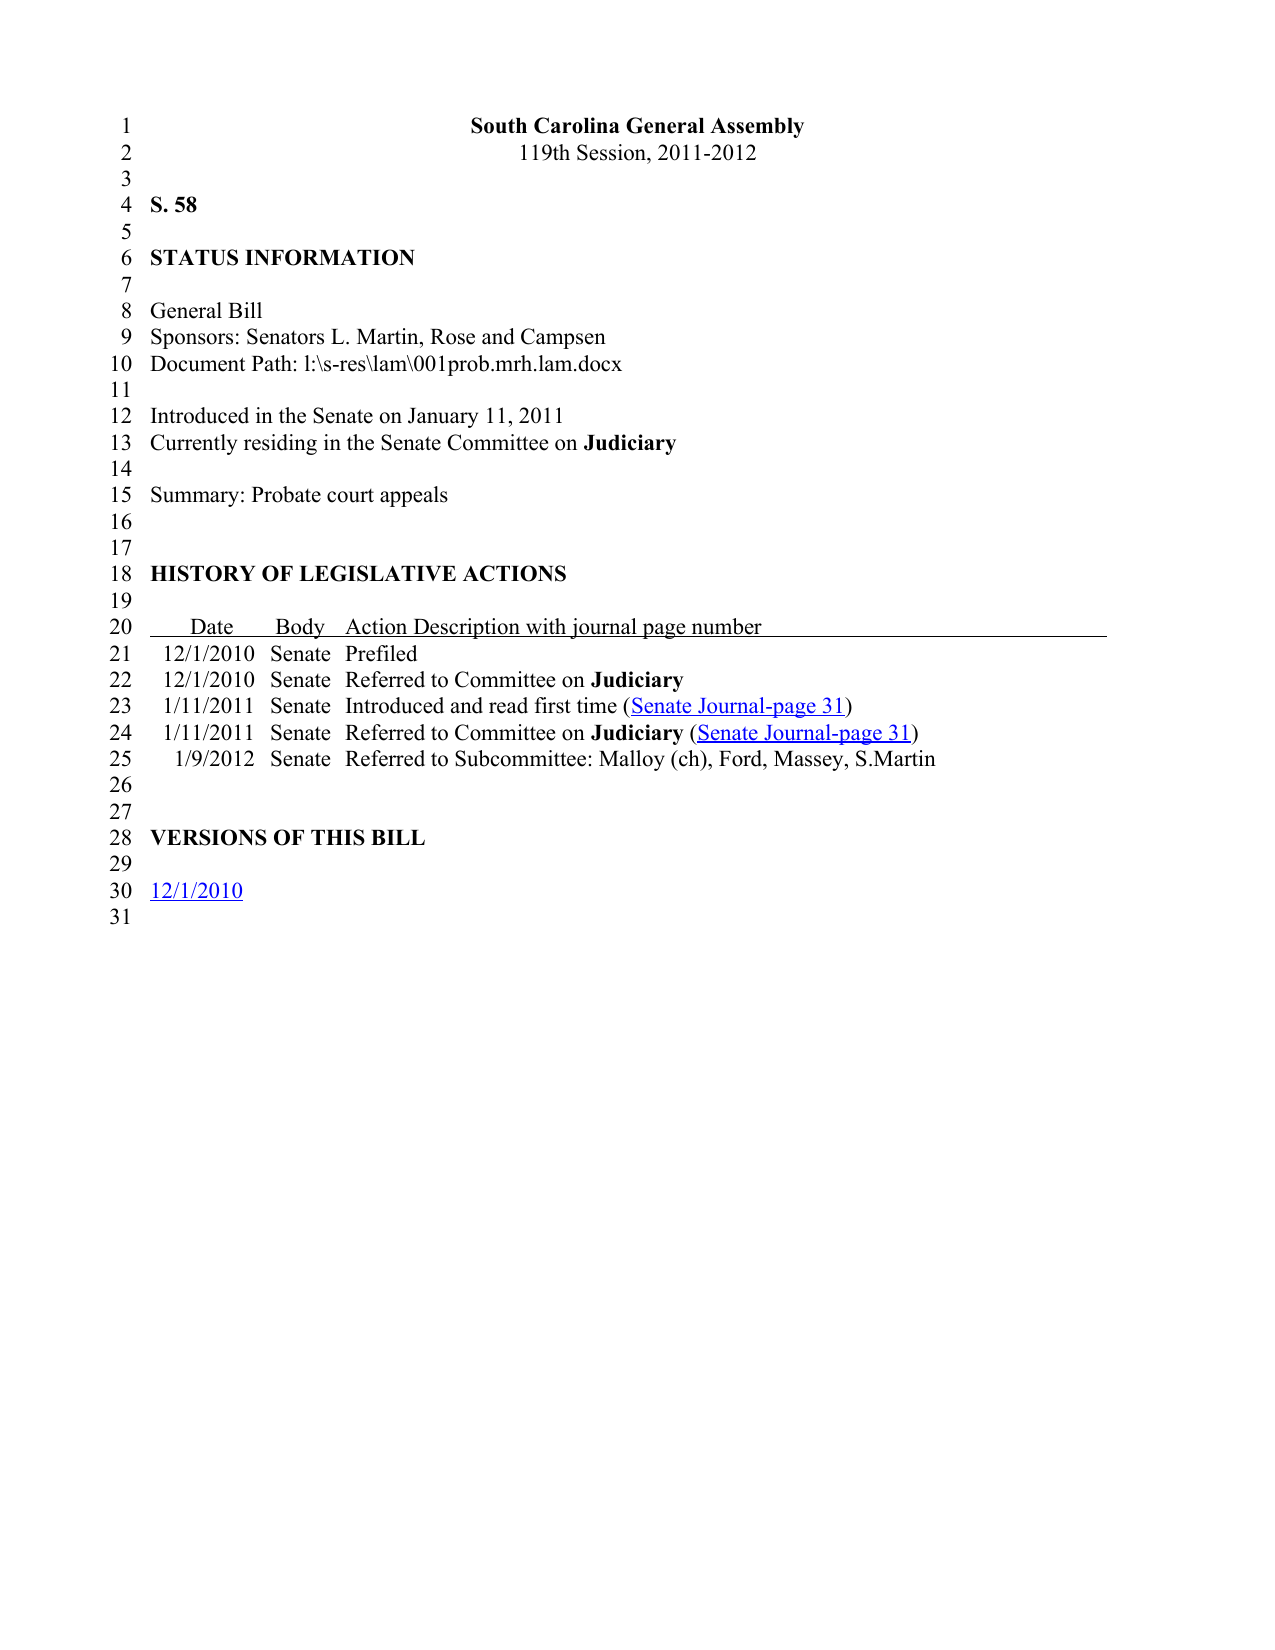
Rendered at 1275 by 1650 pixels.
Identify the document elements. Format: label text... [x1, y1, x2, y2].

text Summary: Probate court appeals [150, 481, 1125, 508]
text General Bill [150, 297, 1125, 323]
text Introduced in the Senate on January 11, 2011 [150, 402, 1125, 429]
text 12/1/2010 Senate Prefiled [150, 639, 1125, 666]
text HISTORY OF LEGISLATIVE ACTIONS [150, 561, 1125, 587]
text 1/11/2011 Senate Introduced and read first time (Senate Journal-page 31) [150, 692, 1125, 719]
text 1/9/2012 Senate Referred to Subcommittee: Malloy (ch), Ford, Massey, S.Martin [150, 745, 1125, 771]
text VERSIONS OF THIS BILL [150, 824, 1125, 850]
text STATUS INFORMATION [150, 244, 1125, 271]
text Document Path: l:\s-res\lam\001prob.mrh.lam.docx [150, 350, 1125, 376]
text South Carolina General Assembly [150, 112, 1125, 139]
text 119th Session, 2011-2012 [150, 139, 1125, 165]
text 12/1/2010 [150, 877, 1125, 903]
text Sponsors: Senators L. Martin, Rose and Campsen [150, 323, 1125, 350]
text 1/11/2011 Senate Referred to Committee on Judiciary (Senate Journal-page 31) [150, 719, 1125, 745]
text 12/1/2010 Senate Referred to Committee on Judiciary [150, 666, 1125, 692]
text Currently residing in the Senate Committee on Judiciary [150, 429, 1125, 455]
text S. 58 [150, 192, 1125, 218]
text Date Body Action Description with journal page number [150, 613, 1125, 639]
